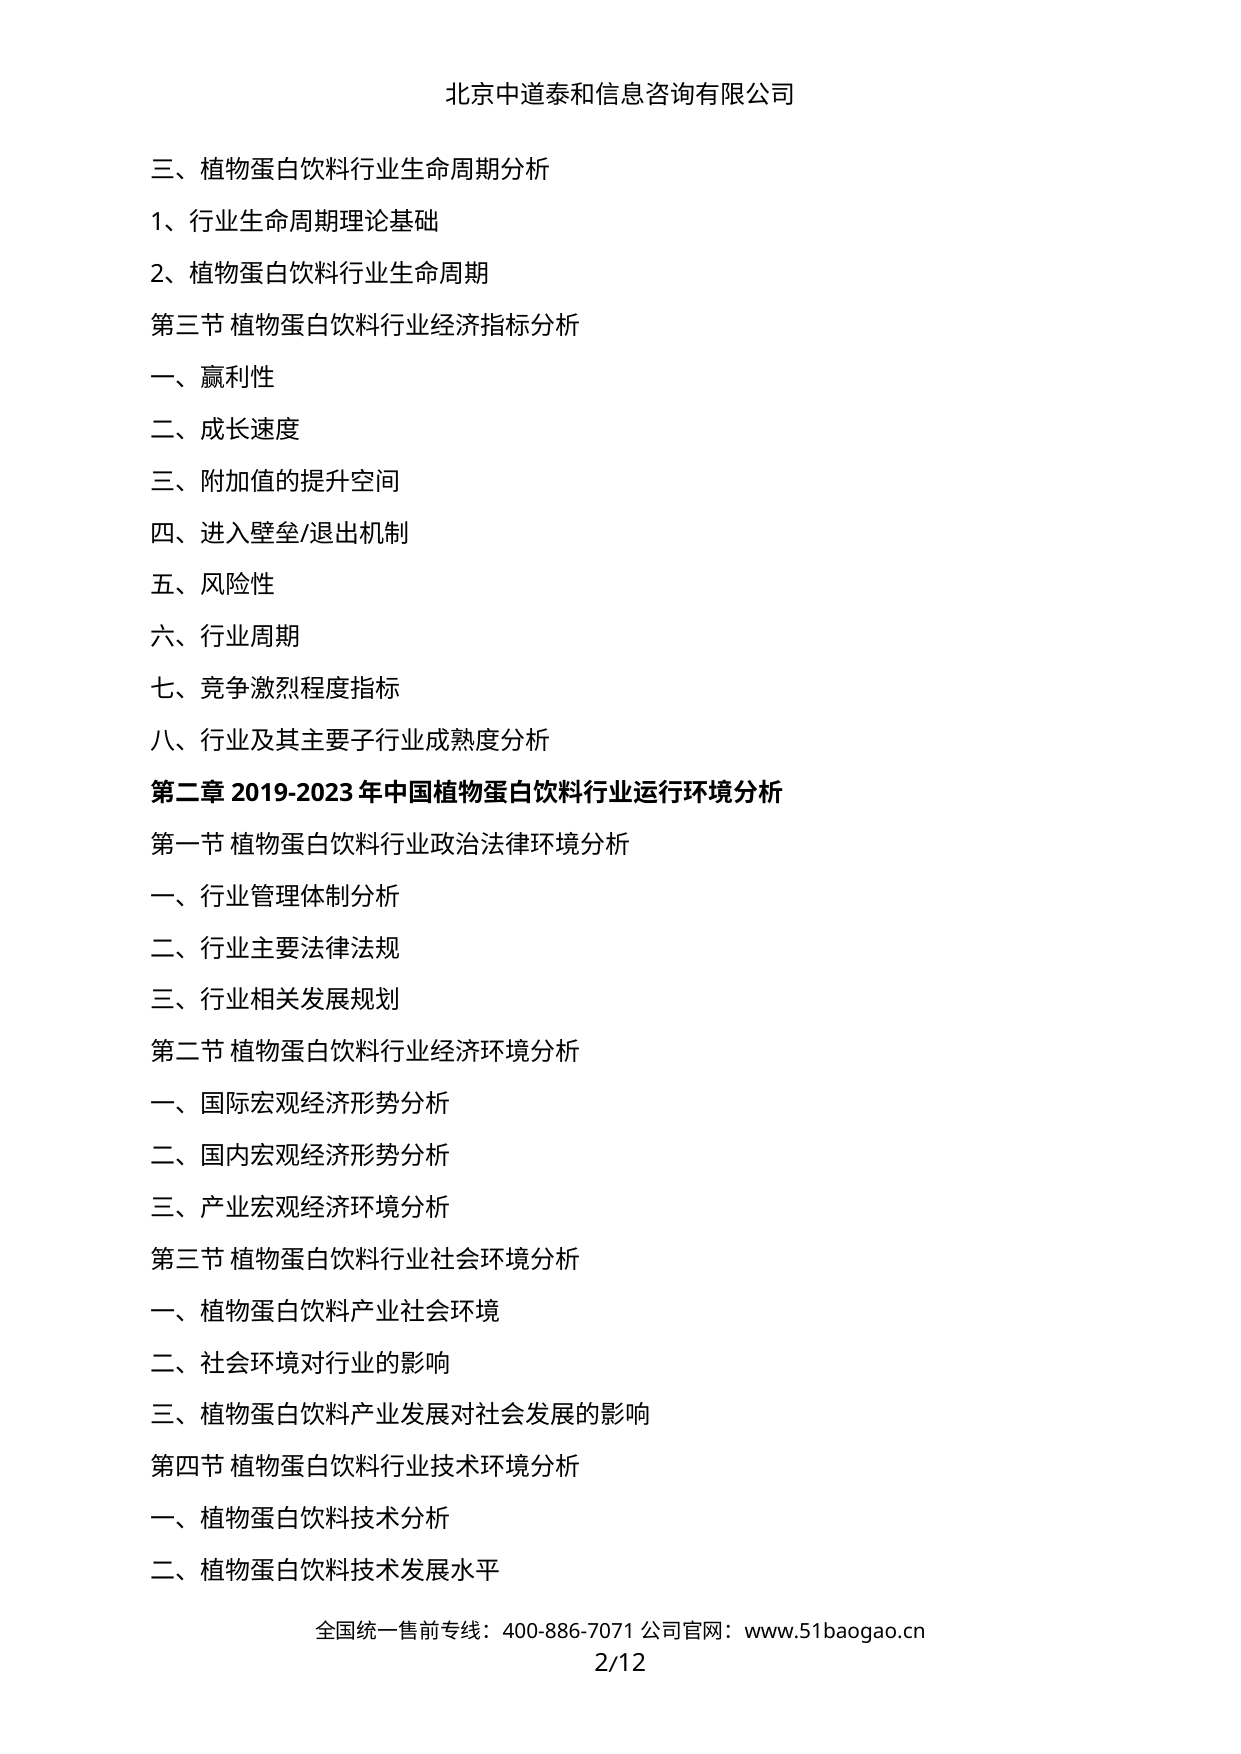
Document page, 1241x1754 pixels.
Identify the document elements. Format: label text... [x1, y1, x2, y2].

text 三、附加值的提升空间 [150, 461, 1090, 497]
text 二、成长速度 [150, 409, 1090, 446]
text 一、行业管理体制分析 [150, 876, 1090, 912]
text 一、国际宏观经济形势分析 [150, 1084, 1090, 1120]
text 五、风险性 [150, 565, 1090, 601]
text 第一节 植物蛋白饮料行业政治法律环境分析 [150, 824, 1090, 861]
text 第二章 2019-2023年中国植物蛋白饮料行业运行环境分析 [150, 772, 1090, 809]
text 第三节 植物蛋白饮料行业经济指标分析 [150, 306, 1090, 342]
text 三、产业宏观经济环境分析 [150, 1187, 1090, 1224]
text 七、竞争激烈程度指标 [150, 669, 1090, 705]
text 二、行业主要法律法规 [150, 928, 1090, 964]
text 一、植物蛋白饮料技术分析 [150, 1499, 1090, 1535]
text 2、植物蛋白饮料行业生命周期 [150, 254, 1090, 290]
text 一、赢利性 [150, 357, 1090, 394]
text 第三节 植物蛋白饮料行业社会环境分析 [150, 1239, 1090, 1276]
text 第二节 植物蛋白饮料行业经济环境分析 [150, 1032, 1090, 1068]
text 二、国内宏观经济形势分析 [150, 1136, 1090, 1172]
text 四、进入壁垒/退出机制 [150, 513, 1090, 549]
text 三、植物蛋白饮料行业生命周期分析 [150, 150, 1090, 186]
text 1、行业生命周期理论基础 [150, 202, 1090, 238]
text 三、行业相关发展规划 [150, 980, 1090, 1016]
text 二、社会环境对行业的影响 [150, 1343, 1090, 1379]
text 三、植物蛋白饮料产业发展对社会发展的影响 [150, 1395, 1090, 1431]
text 八、行业及其主要子行业成熟度分析 [150, 721, 1090, 757]
text 一、植物蛋白饮料产业社会环境 [150, 1291, 1090, 1327]
text 六、行业周期 [150, 617, 1090, 653]
text 二、植物蛋白饮料技术发展水平 [150, 1551, 1090, 1587]
text 第四节 植物蛋白饮料行业技术环境分析 [150, 1447, 1090, 1483]
